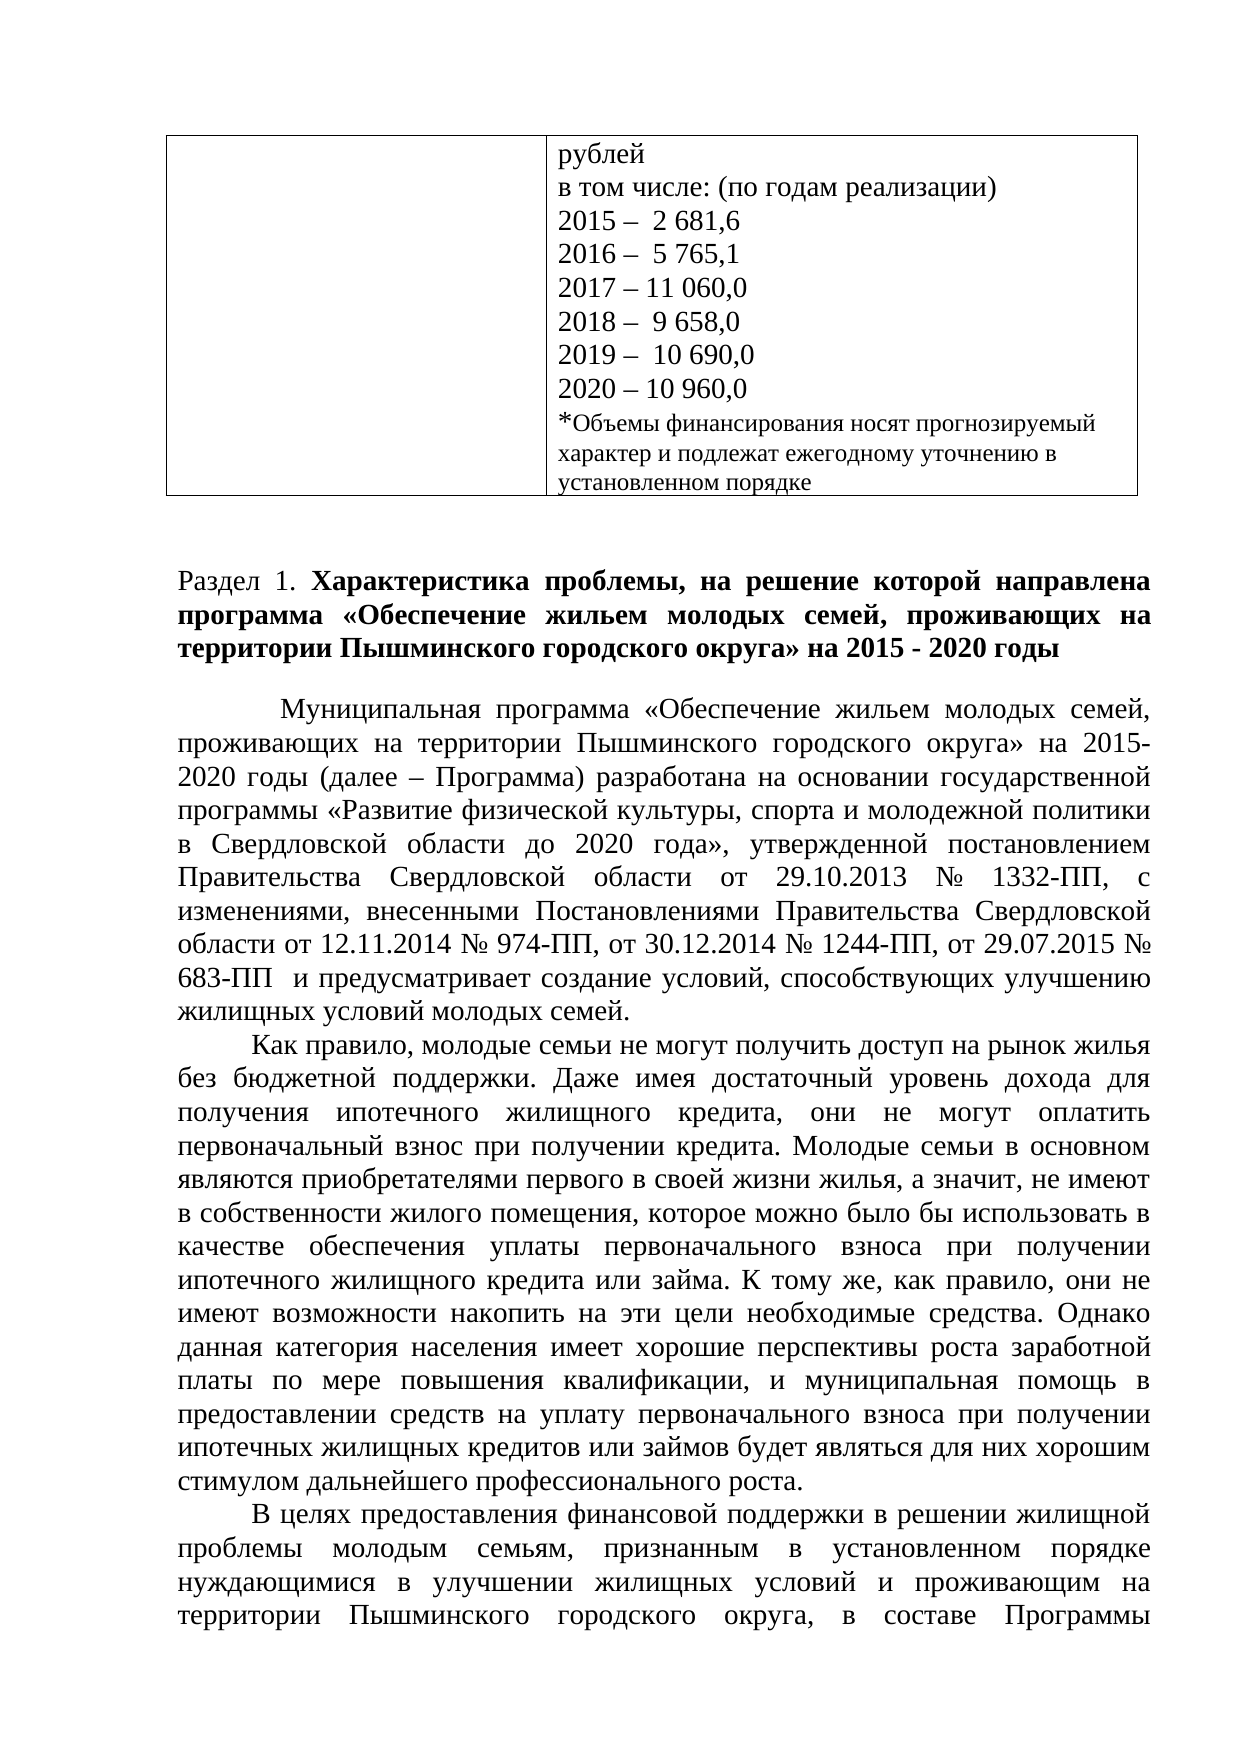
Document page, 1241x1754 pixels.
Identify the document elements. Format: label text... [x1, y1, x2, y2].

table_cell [547, 136, 1137, 495]
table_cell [167, 136, 546, 495]
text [177, 1497, 1152, 1631]
text Как правило, молодые семьи не могут получить доступ на рынок жилья без бюджетной поддержки. Даже имея достаточный уровень дохода для получения ипотечного жилищного кредита, они не могут оплатить первоначальный взнос при получении кредита. Молодые семьи в основном являются приобретателями первого в своей жизни жилья, а значит, не имеют в собственности жилого помещения, которое можно было бы использовать в качестве обеспечения уплаты первоначального взноса при получении ипотечного жилищного кредита или займа. К тому же, как правило, они не имеют возможности накопить на эти цели необходимые средства. Однако данная категория населения имеет хорошие перспективы роста заработной платы по мере повышения квалификации, и муниципальная помощь в предоставлении средств на уплату первоначального взноса при получении ипотечных жилищных кредитов или займов будет являться для них хорошим стимулом дальнейшего профессионального роста. [177, 1027, 1152, 1497]
text Раздел 1. Характеристика проблемы, на решение которой направлена программа «Обеспечение жильем молодых семей, проживающих на территории Пышминского городского округа» на 2015 - 2020 годы [177, 563, 1152, 664]
text Муниципальная программа «Обеспечение жильем молодых семей, проживающих на территории Пышминского городского округа» на 2015-2020 годы (далее – Программа) разработана на основании государственной программы «Развитие физической культуры, спорта и молодежной политики в Свердловской области до 2020 года», утвержденной постановлением Правительства Свердловской области от 29.10.2013 № 1332-ПП, с изменениями, внесенными Постановлениями Правительства Свердловской области от 12.11.2014 № 974-ПП, от 30.12.2014 № 1244-ПП, от 29.07.2015 № 683-ПП и предусматривает создание условий, способствующих улучшению жилищных условий молодых семей. [177, 692, 1152, 1027]
